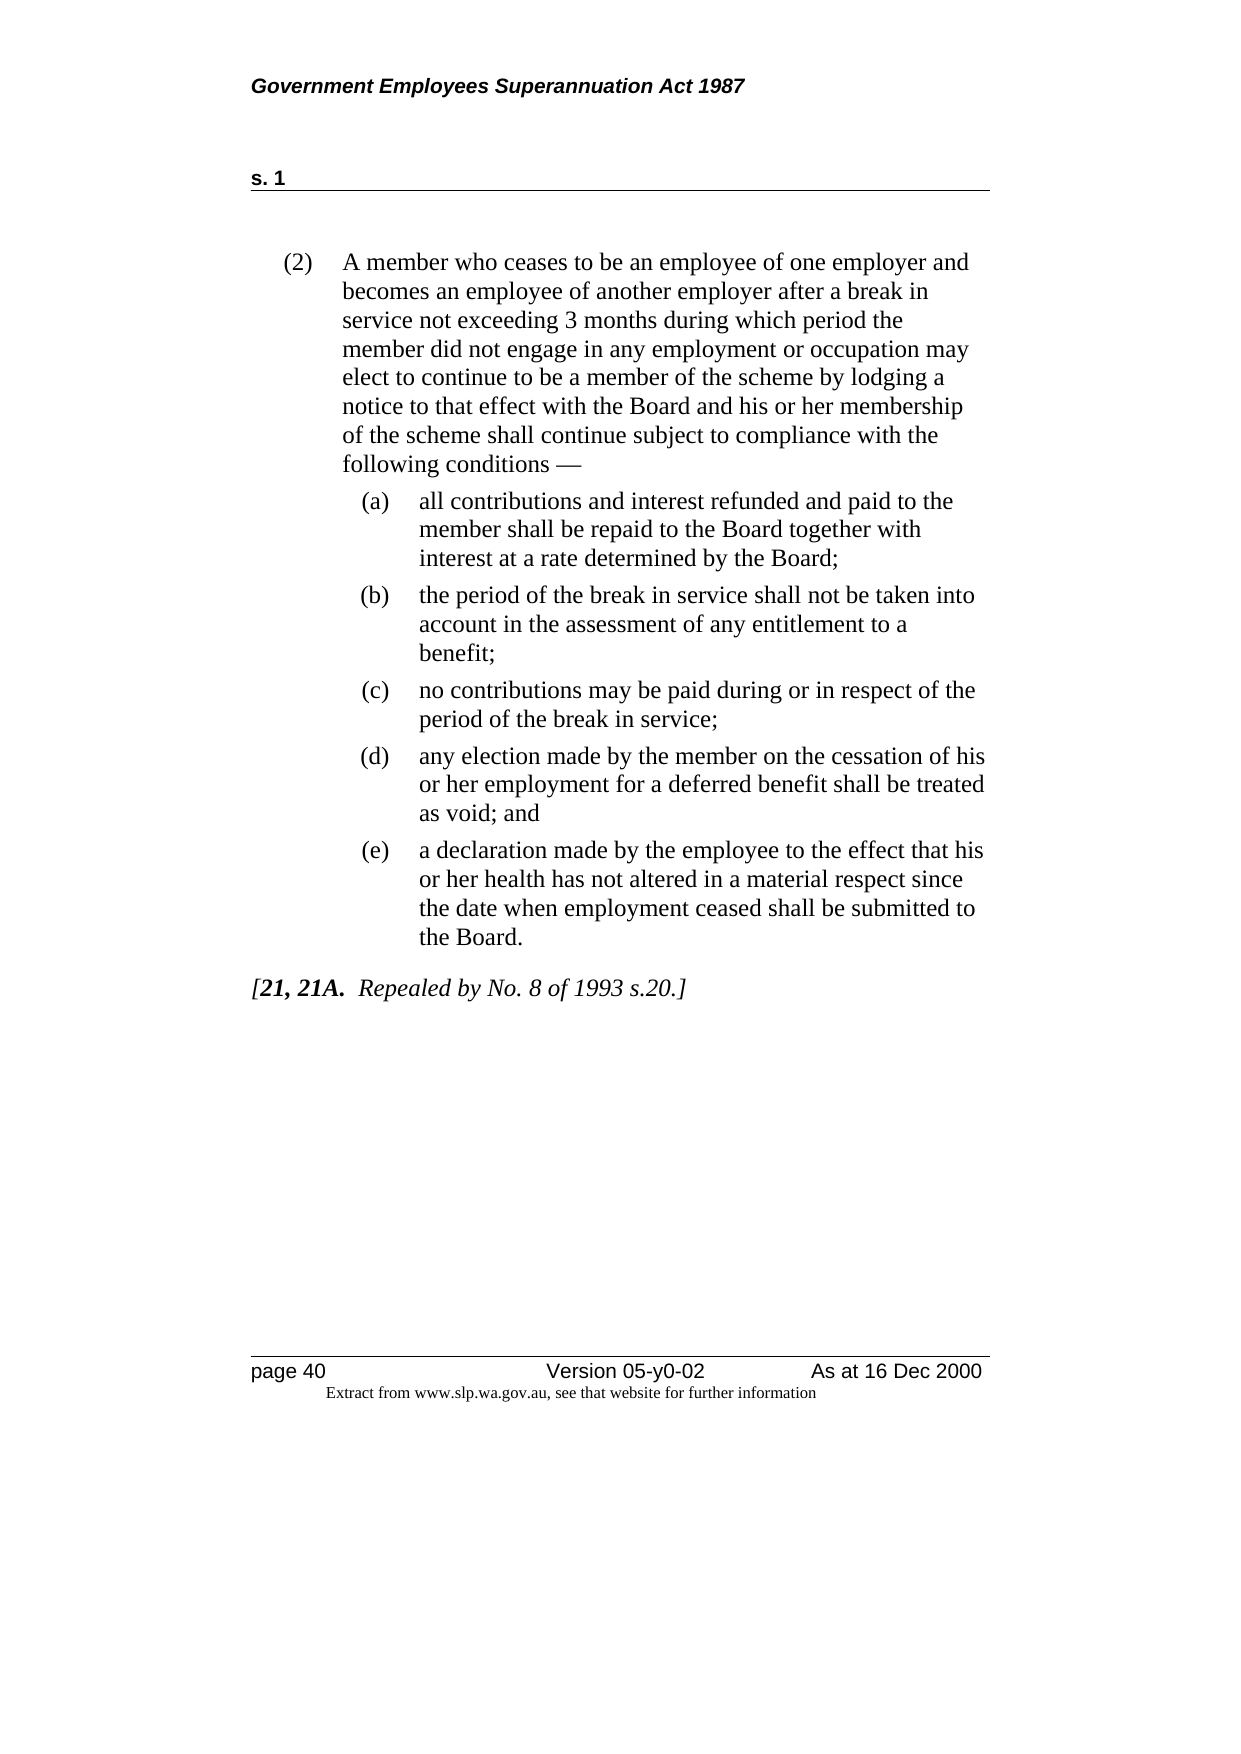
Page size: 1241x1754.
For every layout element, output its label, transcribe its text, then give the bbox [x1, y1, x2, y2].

text (b) the period of the break in service shall not be taken into account in the assessment of any entitlement to a benefit; [251, 580, 990, 667]
text (d) any election made by the member on the cessation of his or her employment for a deferred benefit shall be treated as void; and [251, 741, 990, 827]
text [21, 21A. Repealed by No. 8 of 1993 s.20.] [251, 973, 990, 1002]
text (e) a declaration made by the employee to the effect that his or her health has not altered in a material respect since the date when employment ceased shall be submitted to the Board. [251, 835, 990, 950]
text (c) no contributions may be paid during or in respect of the period of the break in service; [251, 675, 990, 732]
text (2) A member who ceases to be an employee of one employer and becomes an employee of another employer after a break in service not exceeding 3 months during which period the member did not engage in any employment or occupation may elect to continue to be a member of the scheme by lodging a notice to that effect with the Board and his or her membership of the scheme shall continue subject to compliance with the following conditions — [251, 247, 990, 477]
text (a) all contributions and interest refunded and paid to the member shall be repaid to the Board together with interest at a rate determined by the Board; [251, 486, 990, 572]
